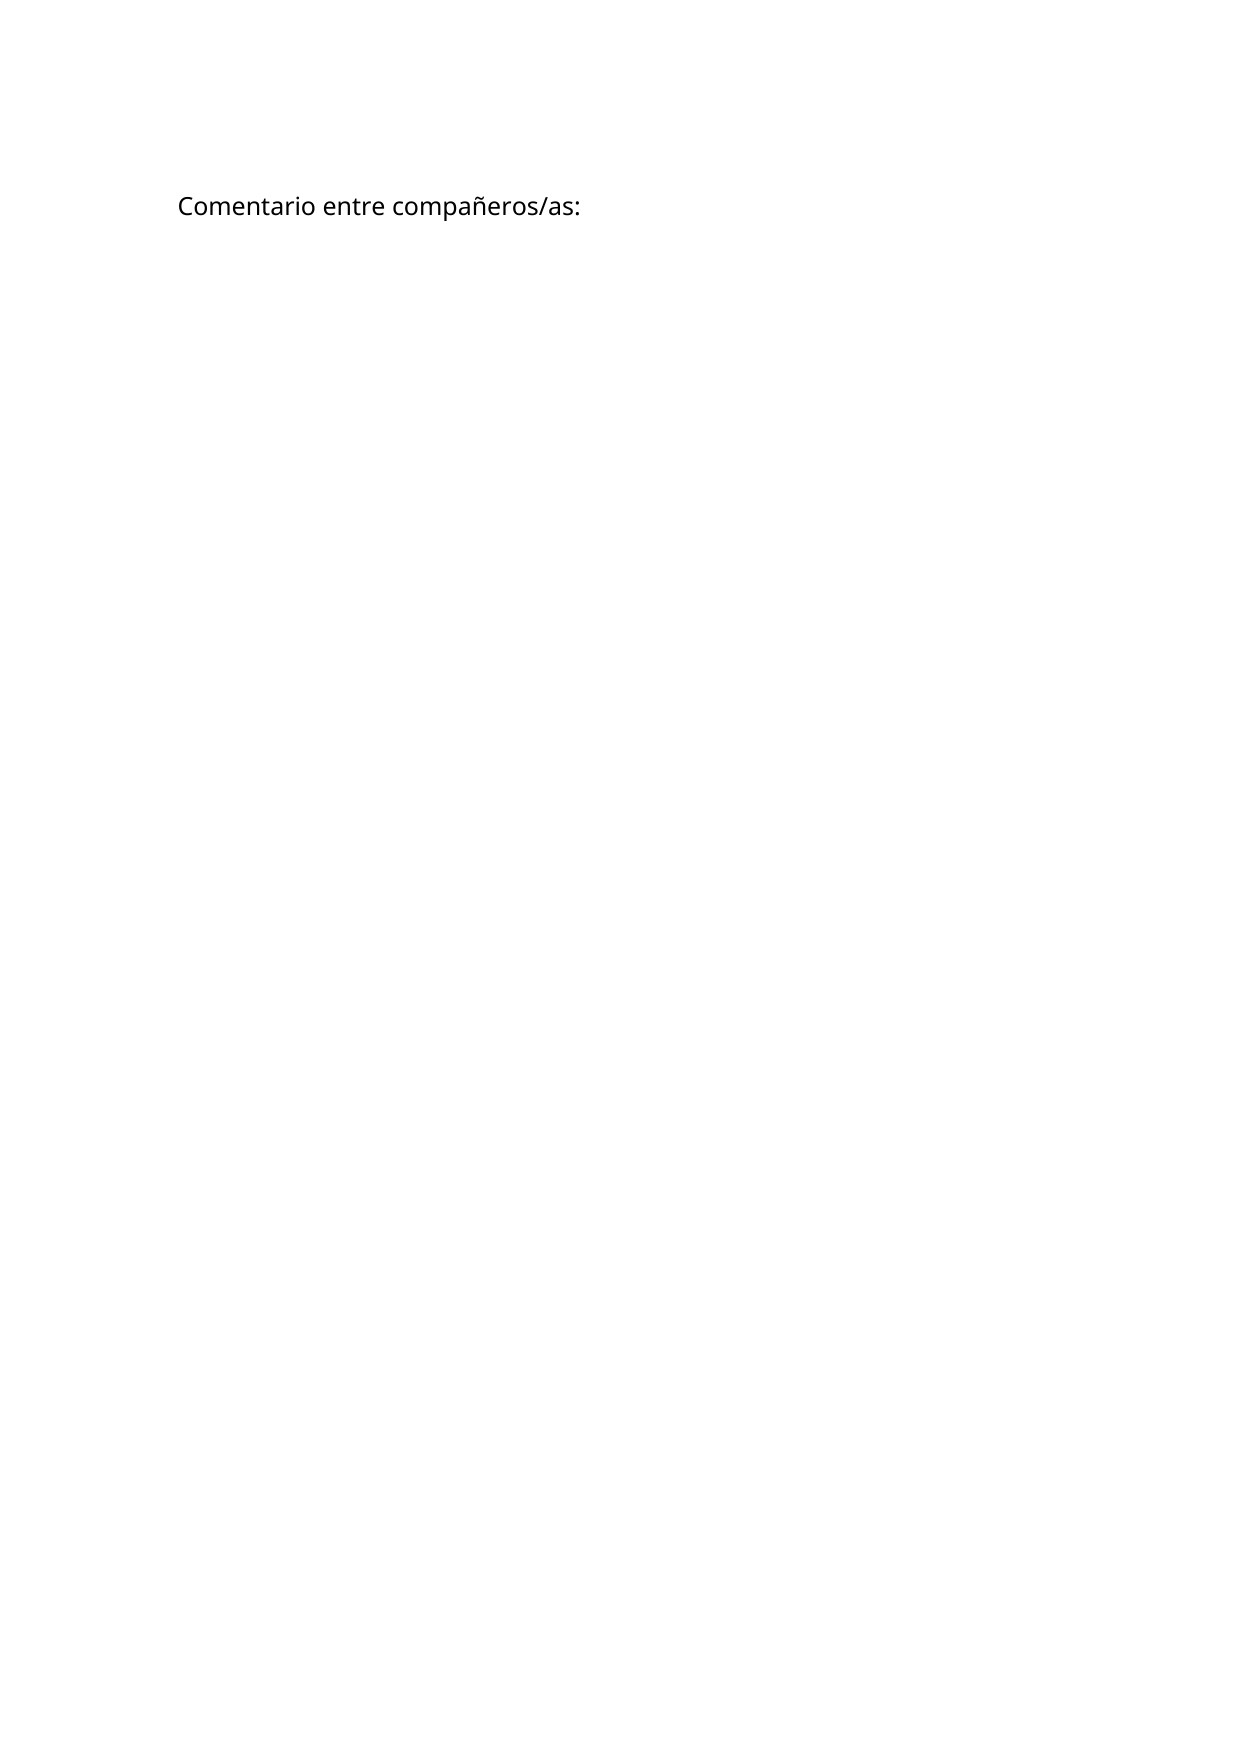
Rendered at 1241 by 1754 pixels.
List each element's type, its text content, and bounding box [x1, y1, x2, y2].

text Comentario entre compañeros/as: [177, 188, 1063, 222]
